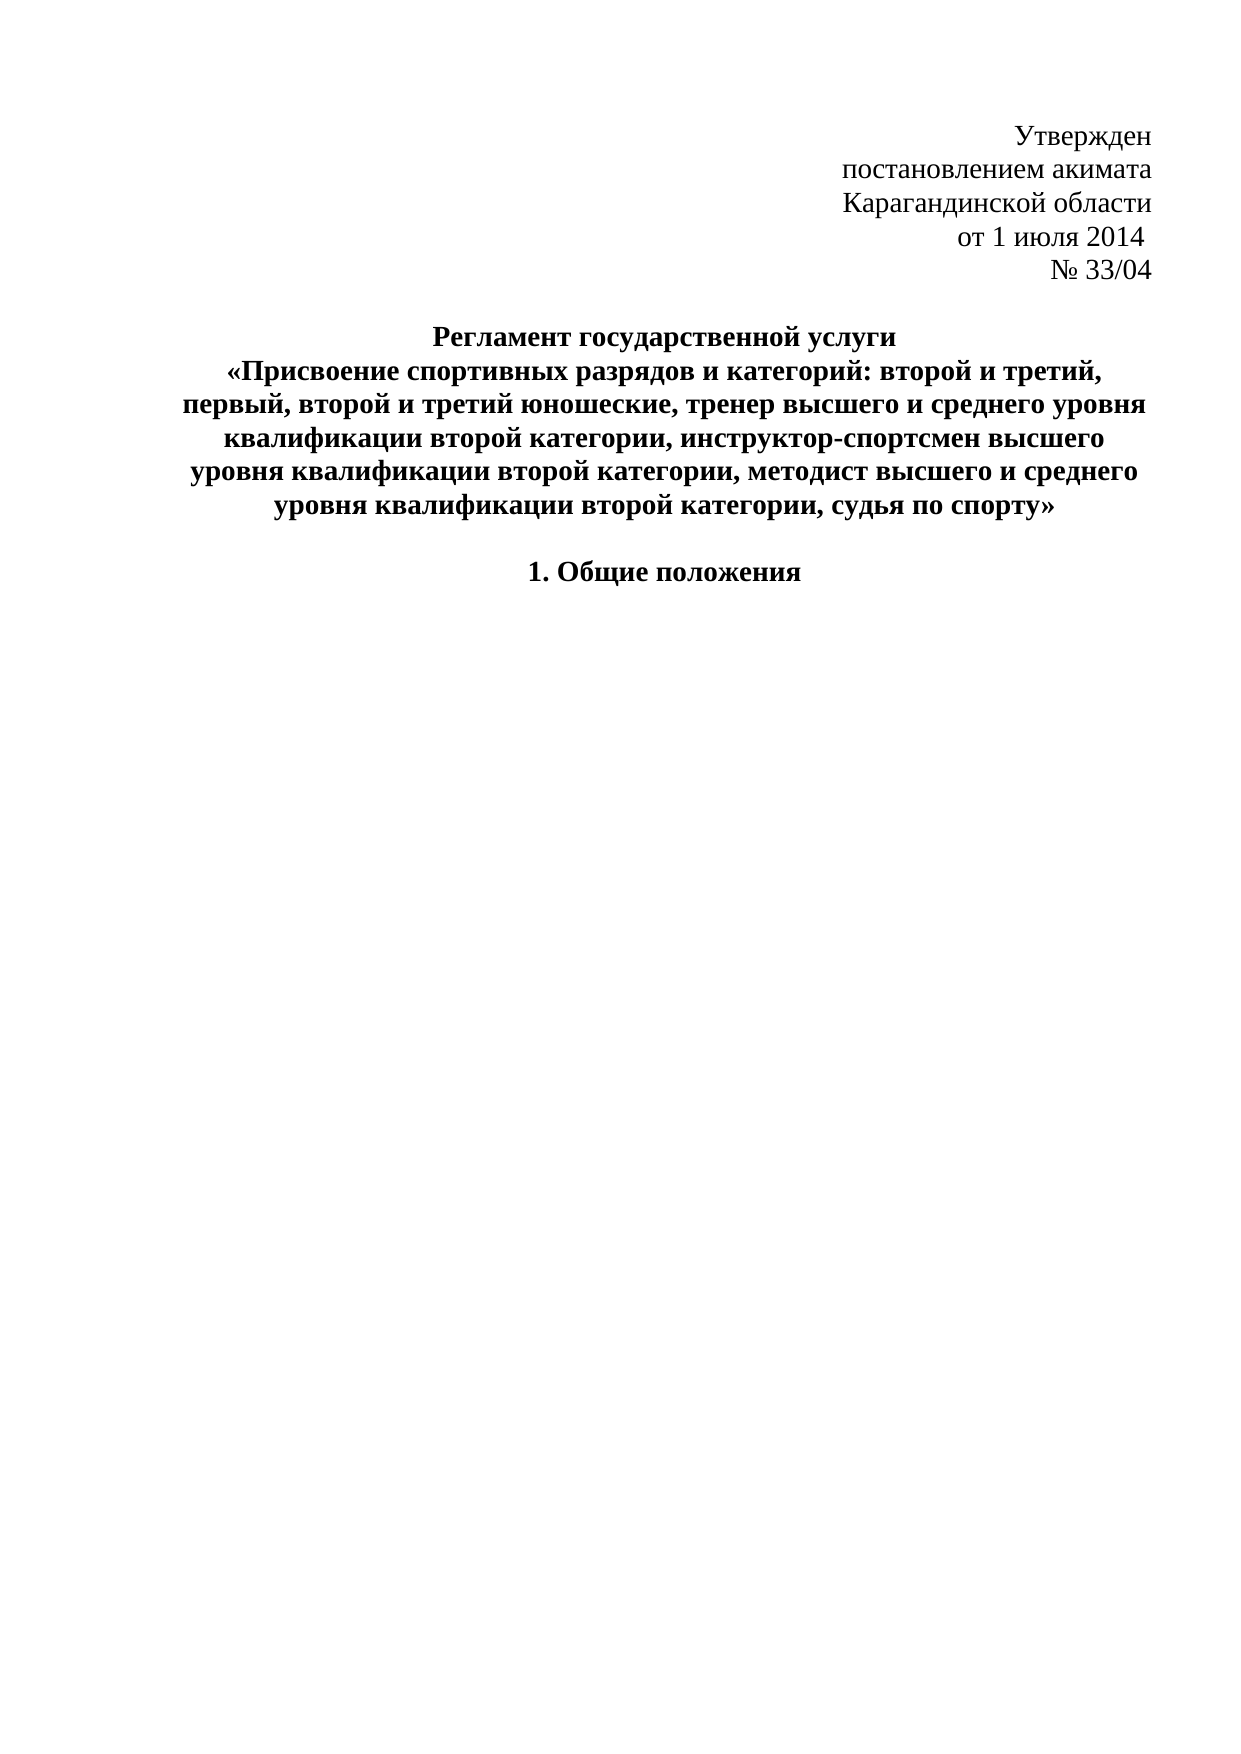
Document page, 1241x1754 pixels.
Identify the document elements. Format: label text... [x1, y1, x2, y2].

subtitle 1. Общие положения [177, 554, 1152, 588]
subtitle Регламент государственной услуги «Присвоение спортивных разрядов и категорий: второй и третий, первый, второй и третий юношеские, тренер высшего и среднего уровня квалификации второй категории, инструктор-спортсмен высшего уровня квалификации второй категории, методист высшего и среднего уровня квалификации второй категории, судья по спорту» [177, 319, 1152, 521]
text Утвержден постановлением акимата Карагандинской области от 1 июля 2014 № 33/04 [177, 118, 1152, 286]
